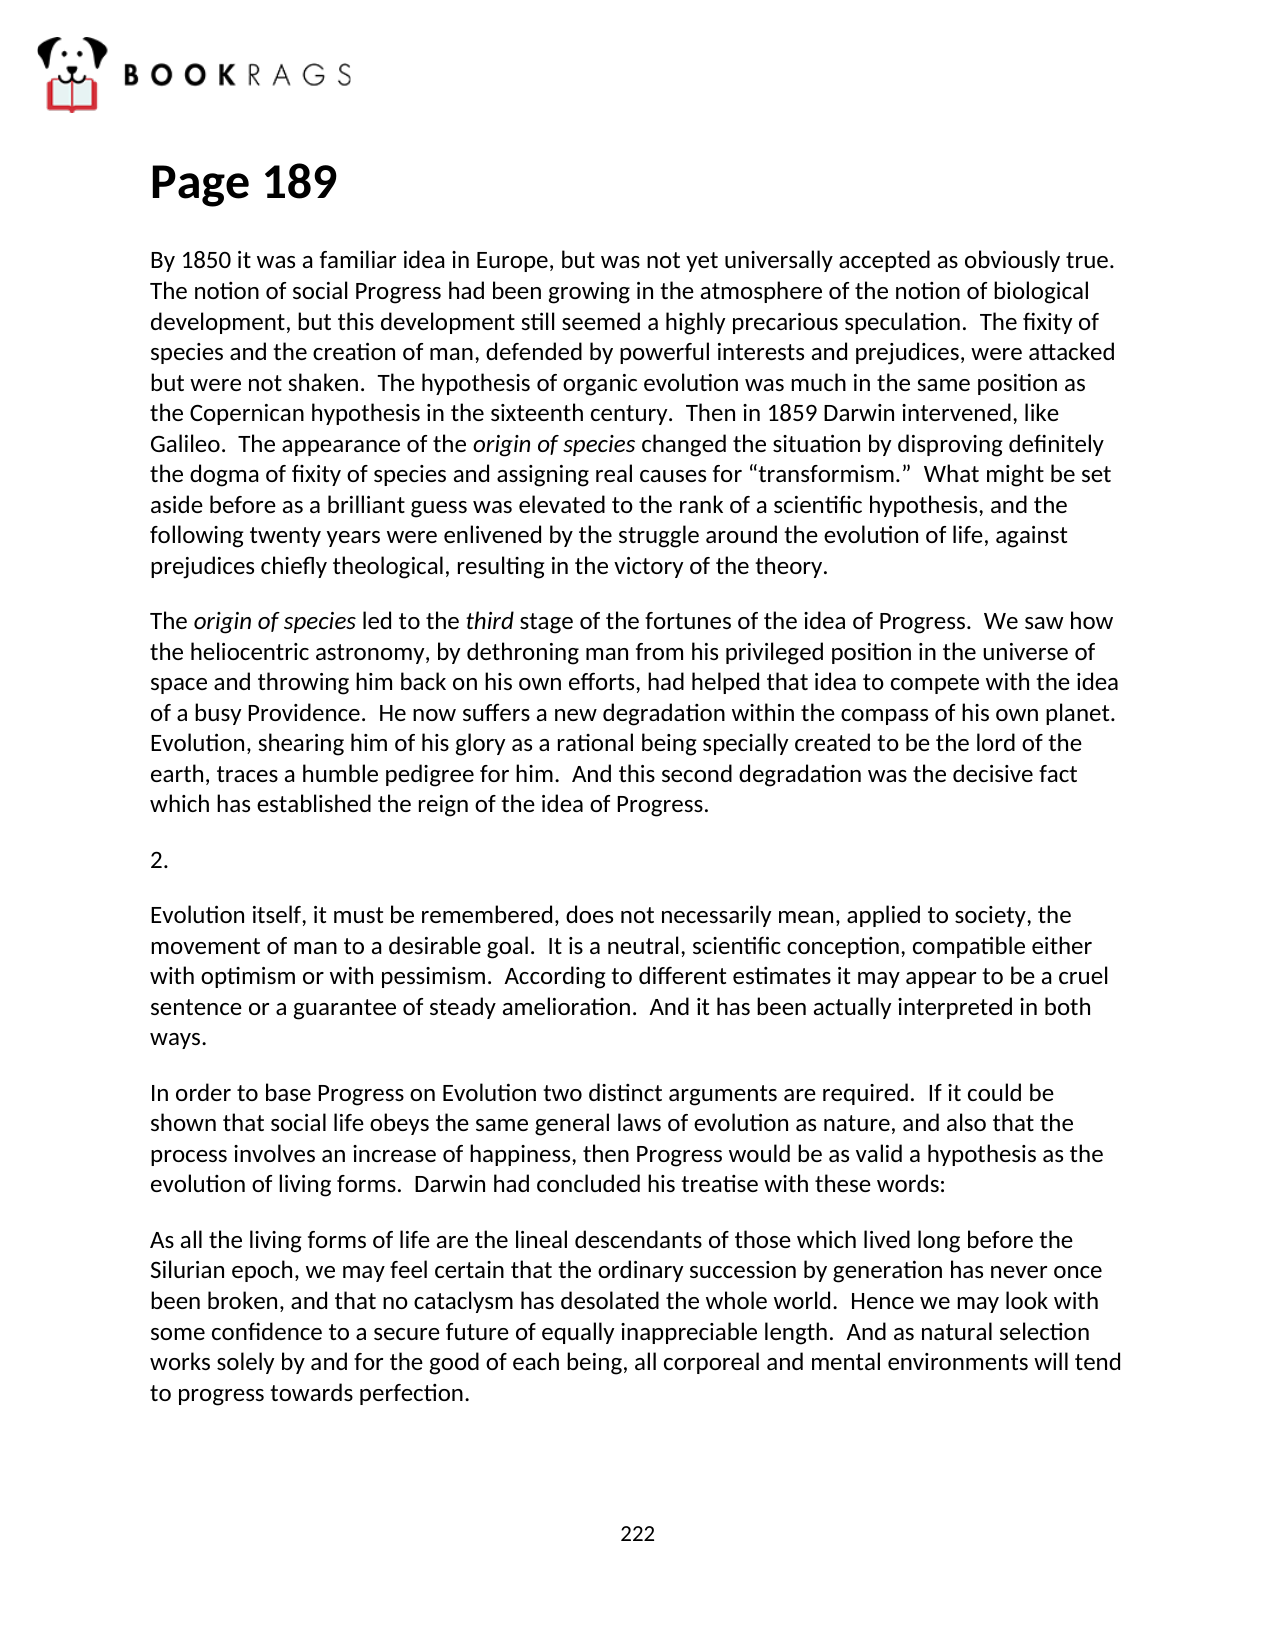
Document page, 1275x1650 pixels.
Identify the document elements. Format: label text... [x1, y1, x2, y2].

text As all the living forms of life are the lineal descendants of those which lived long before the Silurian epoch, we may feel certain that the ordinary succession by generation has never once been broken, and that no cataclysm has desolated the whole world. Hence we may look with some confidence to a secure future of equally inappreciable length. And as natural selection works solely by and for the good of each being, all corporeal and mental environments will tend to progress towards perfection. [150, 1224, 1125, 1407]
text Evolution itself, it must be remembered, does not necessarily mean, applied to society, the movement of man to a desirable goal. It is a neutral, scientific conception, compatible either with optimism or with pessimism. According to different estimates it may appear to be a cruel sentence or a guarantee of steady amelioration. And it has been actually interpreted in both ways. [150, 899, 1125, 1052]
text In order to base Progress on Evolution two distinct arguments are required. If it could be shown that social life obeys the same general laws of evolution as nature, and also that the process involves an increase of happiness, then Progress would be as valid a hypothesis as the evolution of living forms. Darwin had concluded his treatise with these words: [150, 1077, 1125, 1199]
text 2. [150, 844, 1125, 874]
text Page 189 [150, 150, 1125, 211]
picture [37, 37, 351, 113]
text By 1850 it was a familiar idea in Europe, but was not yet universally accepted as obviously true. The notion of social Progress had been growing in the atmosphere of the notion of biological development, but this development still seemed a highly precarious speculation. The fixity of species and the creation of man, defended by powerful interests and prejudices, were attacked but were not shaken. The hypothesis of organic evolution was much in the same position as the Copernican hypothesis in the sixteenth century. Then in 1859 Darwin intervened, like Galileo. The appearance of the origin of species changed the situation by disproving definitely the dogma of fixity of species and assigning real causes for “transformism.” What might be set aside before as a brilliant guess was elevated to the rank of a scientific hypothesis, and the following twenty years were enlivened by the struggle around the evolution of life, against prejudices chiefly theological, resulting in the victory of the theory. [150, 244, 1125, 580]
text The origin of species led to the third stage of the fortunes of the idea of Progress. We saw how the heliocentric astronomy, by dethroning man from his privileged position in the universe of space and throwing him back on his own efforts, had helped that idea to compete with the idea of a busy Providence. He now suffers a new degradation within the compass of his own planet. Evolution, shearing him of his glory as a rational being specially created to be the lord of the earth, traces a humble pedigree for him. And this second degradation was the decisive fact which has established the reign of the idea of Progress. [150, 605, 1125, 819]
